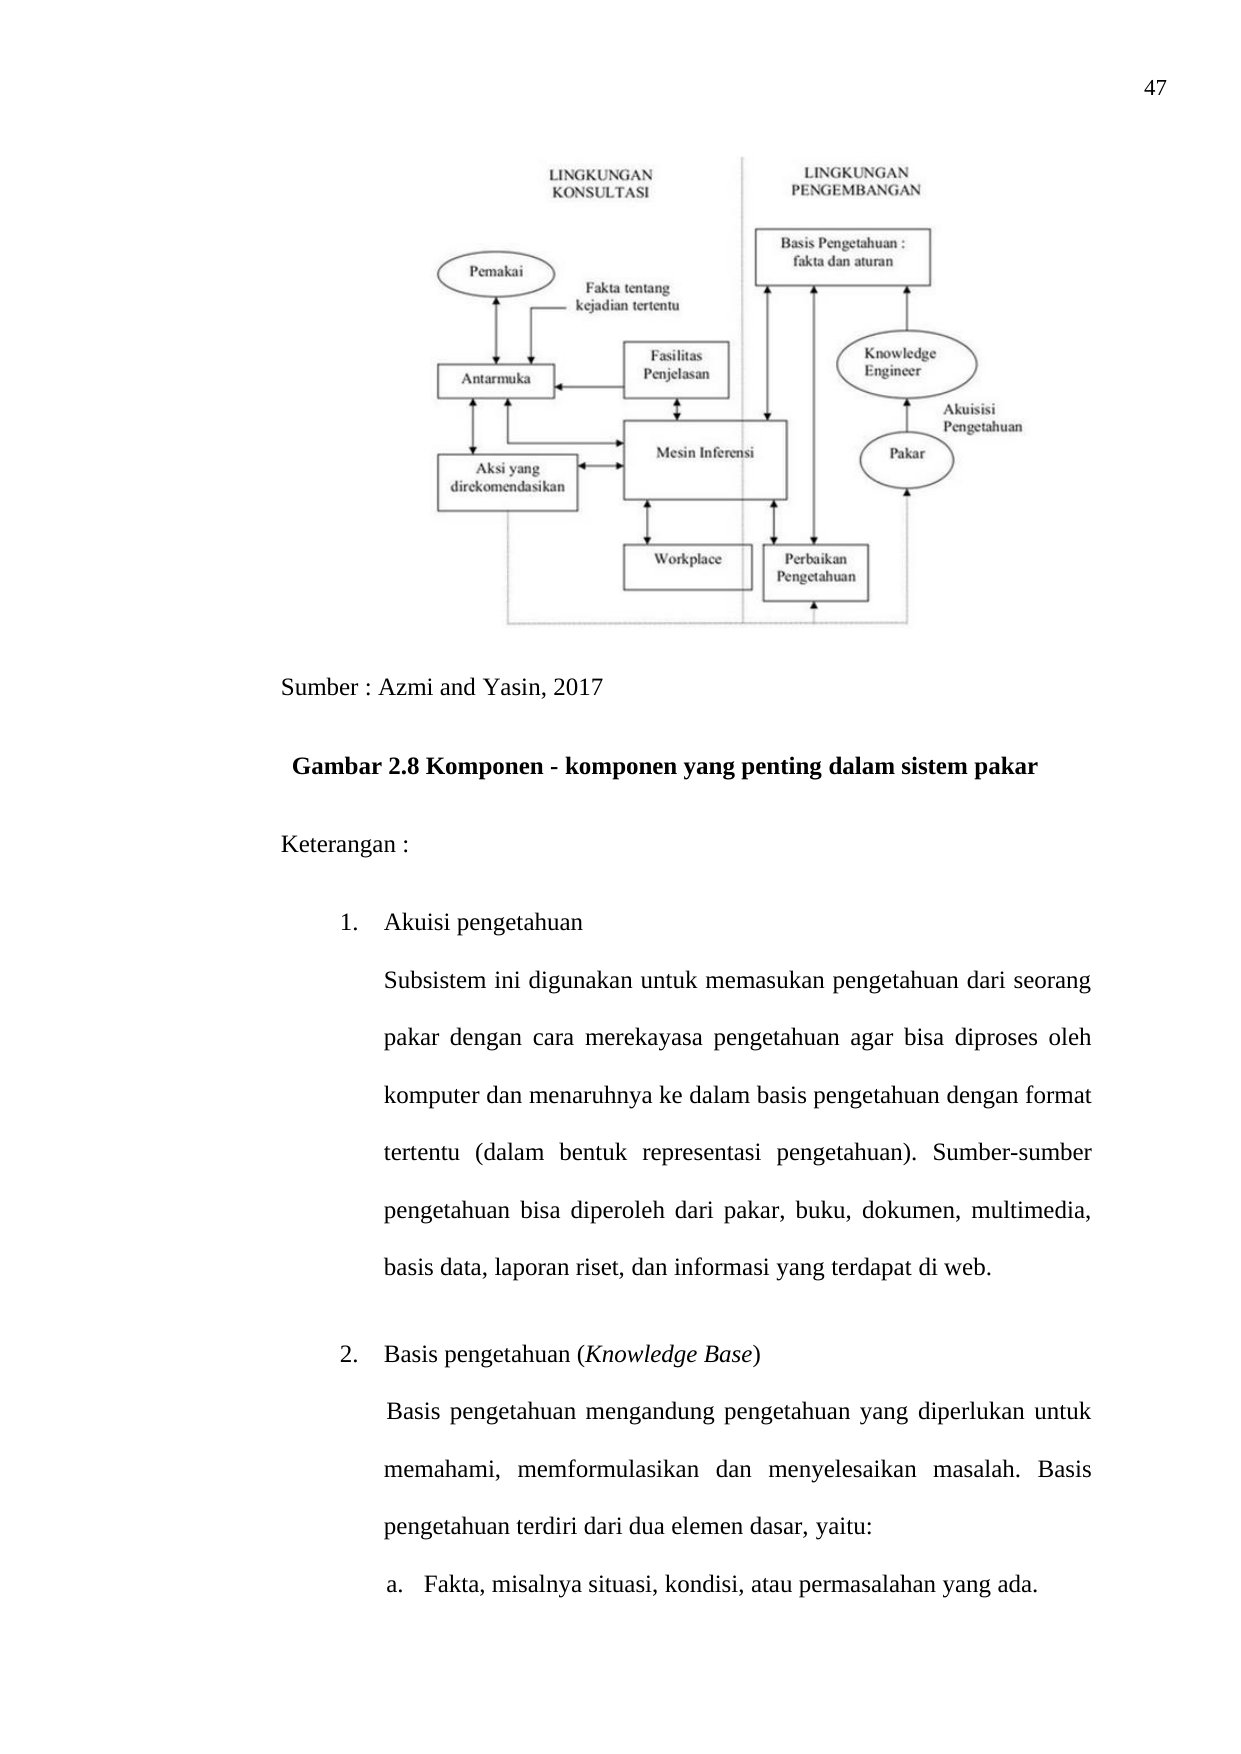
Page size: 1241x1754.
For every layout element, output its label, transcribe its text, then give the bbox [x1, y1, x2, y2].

text Keterangan : [281, 829, 1178, 858]
text Subsistem ini digunakan untuk memasukan pengetahuan dari seorang pakar dengan cara merekayasa pengetahuan agar bisa diproses oleh komputer dan menaruhnya ke dalam basis pengetahuan dengan format tertentu (dalam bentuk representasi pengetahuan). Sumber-sumber pengetahuan bisa diperoleh dari pakar, buku, dokumen, multimedia, basis data, laporan riset, dan informasi yang terdapat di web. [384, 965, 1092, 1281]
list Basis pengetahuan (Knowledge Base) [339, 1339, 1178, 1367]
text Sumber : Azmi and Yasin, 2017 [281, 672, 1178, 701]
picture [430, 156, 1032, 629]
text Basis pengetahuan mengandung pengetahuan yang diperlukan untuk memahami, memformulasikan dan menyelesaikan masalah. Basis pengetahuan terdiri dari dua elemen dasar, yaitu: [384, 1396, 1092, 1540]
list Akuisi pengetahuan [339, 907, 1178, 936]
list Fakta, misalnya situasi, kondisi, atau permasalahan yang ada. [386, 1569, 1178, 1598]
subtitle Gambar 2.8 Komponen - komponen yang penting dalam sistem pakar [292, 751, 1178, 780]
